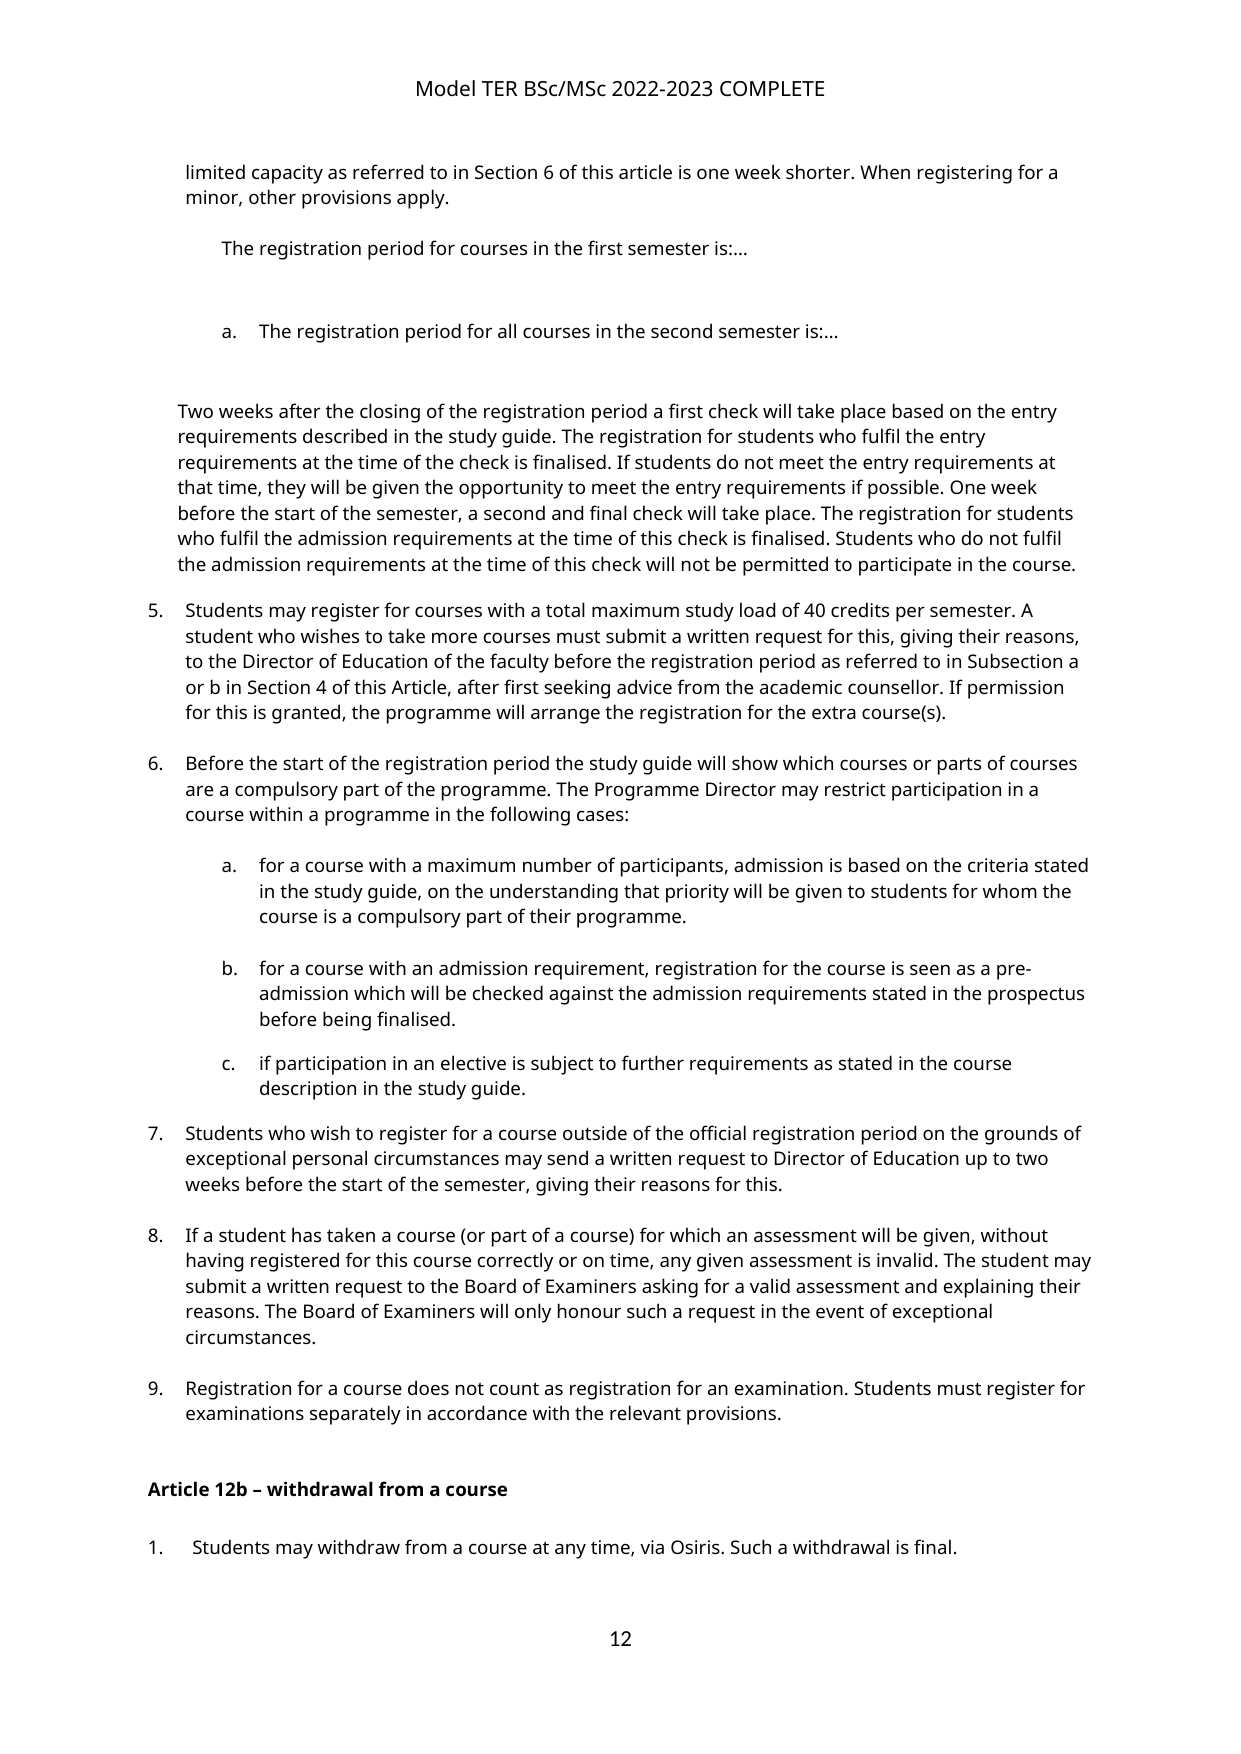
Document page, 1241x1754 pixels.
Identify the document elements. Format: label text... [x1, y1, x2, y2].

list The registration period for all courses in the second semester is:… [221, 318, 1093, 398]
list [148, 159, 1093, 210]
list for a course with a maximum number of participants, admission is based on the criteria stated in the study guide, on the understanding that priority will be given to students for whom the course is a compulsory part of their programme. [221, 853, 1093, 929]
list Students who wish to register for a course outside of the official registration period on the grounds of exceptional personal circumstances may send a written request to Director of Education up to two weeks before the start of the semester, giving their reasons for this. [148, 1120, 1093, 1196]
list Registration for a course does not count as registration for an examination. Students must register for examinations separately in accordance with the relevant provisions. [148, 1375, 1093, 1426]
text Two weeks after the closing of the registration period a first check will take place based on the entry requirements described in the study guide. The registration for students who fulfil the entry requirements at the time of the check is finalised. If students do not meet the entry requirements at that time, they will be given the opportunity to meet the entry requirements if possible. One week before the start of the semester, a second and final check will take place. The registration for students who fulfil the admission requirements at the time of this check is finalised. Students who do not fulfil the admission requirements at the time of this check will not be permitted to participate in the course. [177, 398, 1093, 577]
list Before the start of the registration period the study guide will show which courses or parts of courses are a compulsory part of the programme. The Programme Director may restrict participation in a course within a programme in the following cases: [148, 751, 1093, 827]
text 1. Students may withdraw from a course at any time, via Osiris. Such a withdrawal is final. [148, 1535, 1093, 1592]
list If a student has taken a course (or part of a course) for which an assessment will be given, without having registered for this course correctly or on time, any given assessment is invalid. The student may submit a written request to the Board of Examiners asking for a valid assessment and explaining their reasons. The Board of Examiners will only honour such a request in the event of exceptional circumstances. [148, 1222, 1093, 1349]
list Students may register for courses with a total maximum study load of 40 credits per semester. A student who wishes to take more courses must submit a written request for this, giving their reasons, to the Director of Education of the faculty before the registration period as referred to in Subsection a or b in Section 4 of this Article, after first seeking advice from the academic counsellor. If permission for this is granted, the programme will arrange the registration for the extra course(s). [148, 598, 1093, 725]
list if participation in an elective is subject to further requirements as stated in the course description in the study guide. [221, 1050, 1093, 1101]
list for a course with an admission requirement, registration for the course is seen as a pre-admission which will be checked against the admission requirements stated in the prospectus before being finalised. [221, 955, 1093, 1031]
text Article 12b – withdrawal from a course [148, 1476, 1093, 1502]
text The registration period for courses in the first semester is:… [221, 236, 1093, 293]
